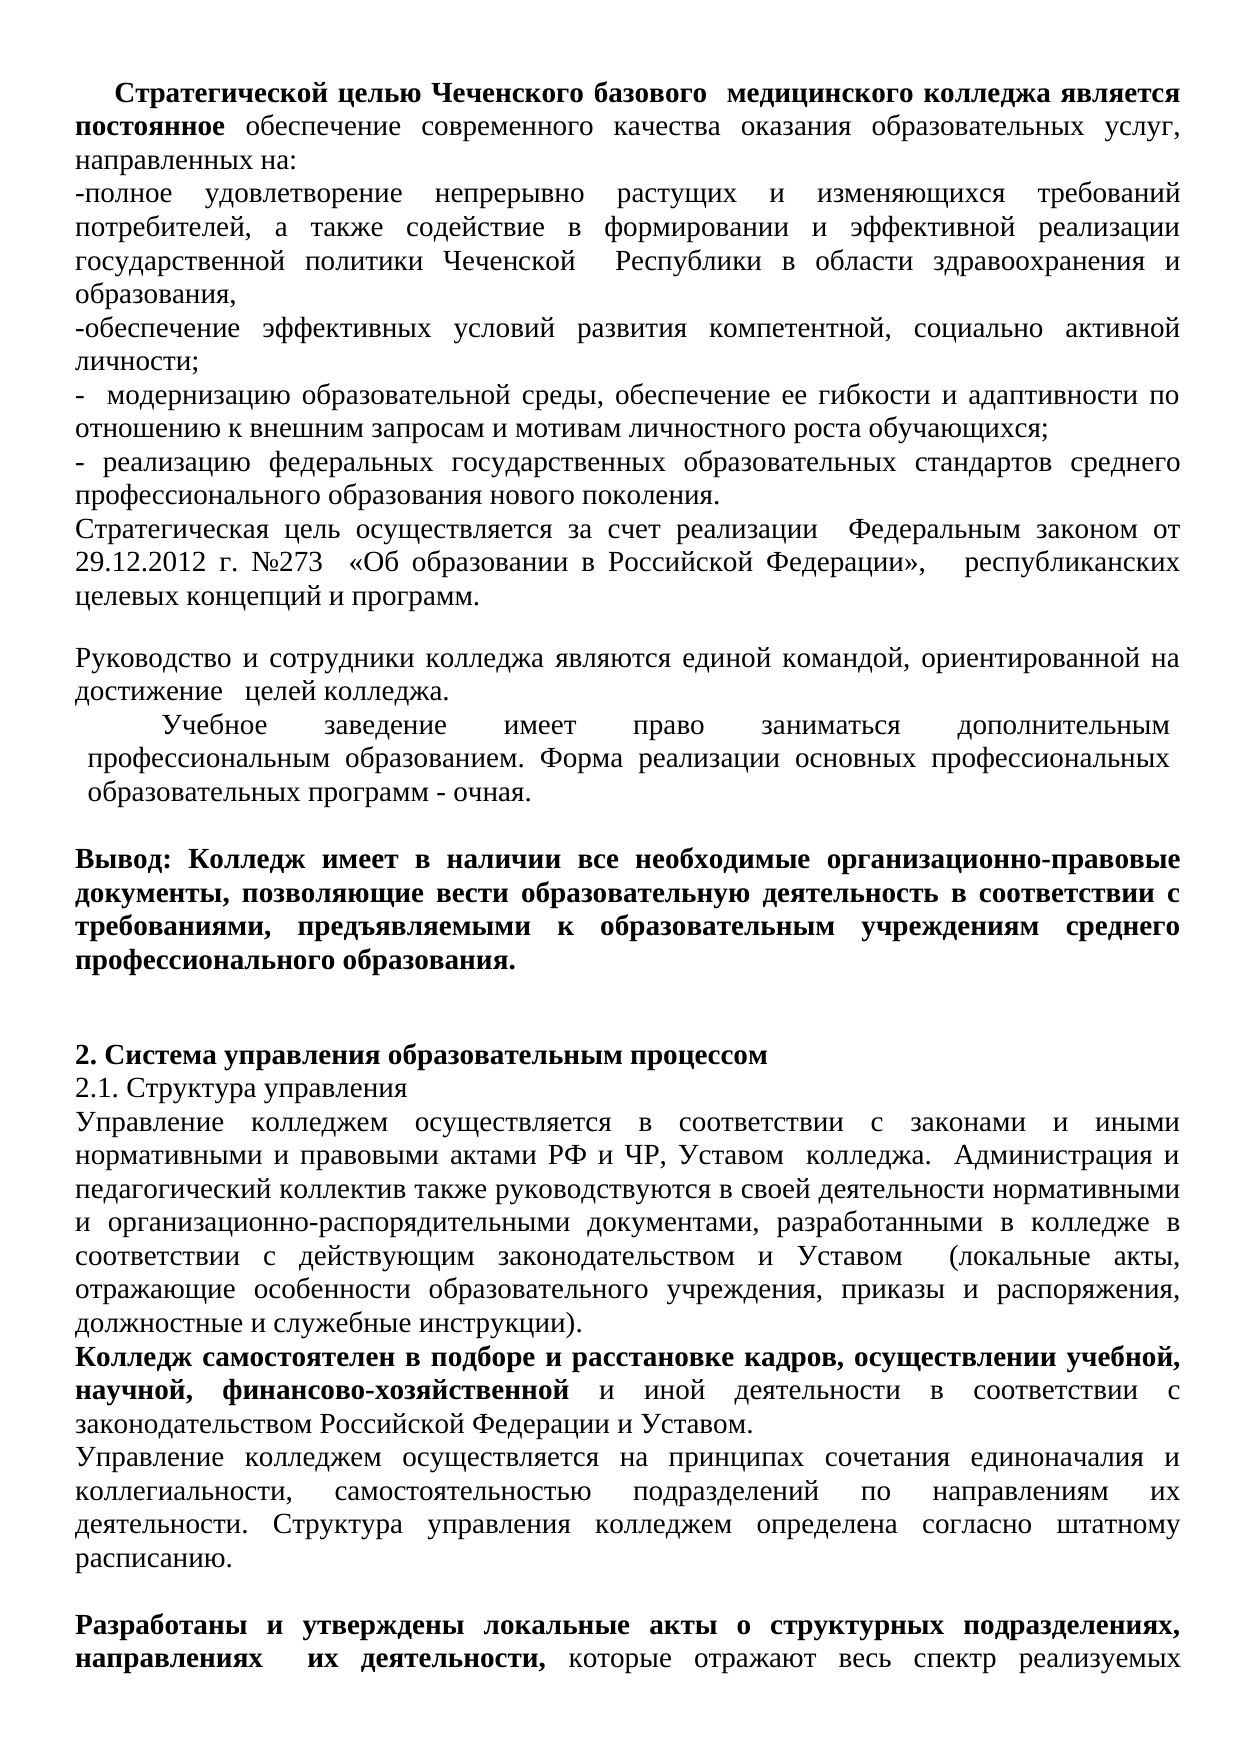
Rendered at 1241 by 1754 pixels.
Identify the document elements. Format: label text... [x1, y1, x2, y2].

text 2.1. Структура управления [75, 1070, 1181, 1104]
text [75, 1607, 1181, 1674]
text Управление колледжем осуществляется в соответствии с законами и иными нормативными и правовыми актами РФ и ЧР, Уставом колледжа. Администрация и педагогический коллектив также руководствуются в своей деятельности нормативными и организационно-распорядительными документами, разработанными в колледже в соответствии с действующим законодательством и Уставом (локальные акты, отражающие особенности образовательного учреждения, приказы и распоряжения, должностные и служебные инструкции). [75, 1104, 1181, 1339]
text Вывод: Колледж имеет в наличии все необходимые организационно-правовые документы, позволяющие вести образовательную деятельность в соответствии с требованиями, предъявляемыми к образовательным учреждениям среднего профессионального образования. [75, 841, 1181, 975]
text Управление колледжем осуществляется на принципах сочетания единоначалия и коллегиальности, самостоятельностью подразделений по направлениям их деятельности. Структура управления колледжем определена согласно штатному расписанию. [75, 1439, 1181, 1573]
text Стратегическая цель осуществляется за счет реализации Федеральным законом от 29.12.2012 г. №273 «Об образовании в Российской Федерации», республиканских целевых концепций и программ. [75, 511, 1181, 612]
text - реализацию федеральных государственных образовательных стандартов среднего профессионального образования нового поколения. [75, 444, 1181, 511]
text 2. Система управления образовательным процессом [75, 1037, 1181, 1070]
text -обеспечение эффективных условий развития компетентной, социально активной личности; [75, 310, 1181, 377]
text Стратегической целью Чеченского базового медицинского колледжа является постоянное обеспечение современного качества оказания образовательных услуг, направленных на: [75, 75, 1181, 176]
text - модернизацию образовательной среды, обеспечение ее гибкости и адаптивности по отношению к внешним запросам и мотивам личностного роста обучающихся; [75, 377, 1181, 444]
text -полное удовлетворение непрерывно растущих и изменяющихся требований потребителей, а также содействие в формировании и эффективной реализации государственной политики Чеченской Республики в области здравоохранения и образования, [75, 176, 1181, 310]
text Учебное заведение имеет право заниматься дополнительным профессиональным образованием. Форма реализации основных профессиональных образовательных программ - очная. [87, 707, 1171, 808]
text Руководство и сотрудники колледжа являются единой командой, ориентированной на достижение целей колледжа. [75, 640, 1181, 707]
text Колледж самостоятелен в подборе и расстановке кадров, осуществлении учебной, научной, финансово-хозяйственной и иной деятельности в соответствии с законодательством Российской Федерации и Уставом. [75, 1339, 1181, 1439]
